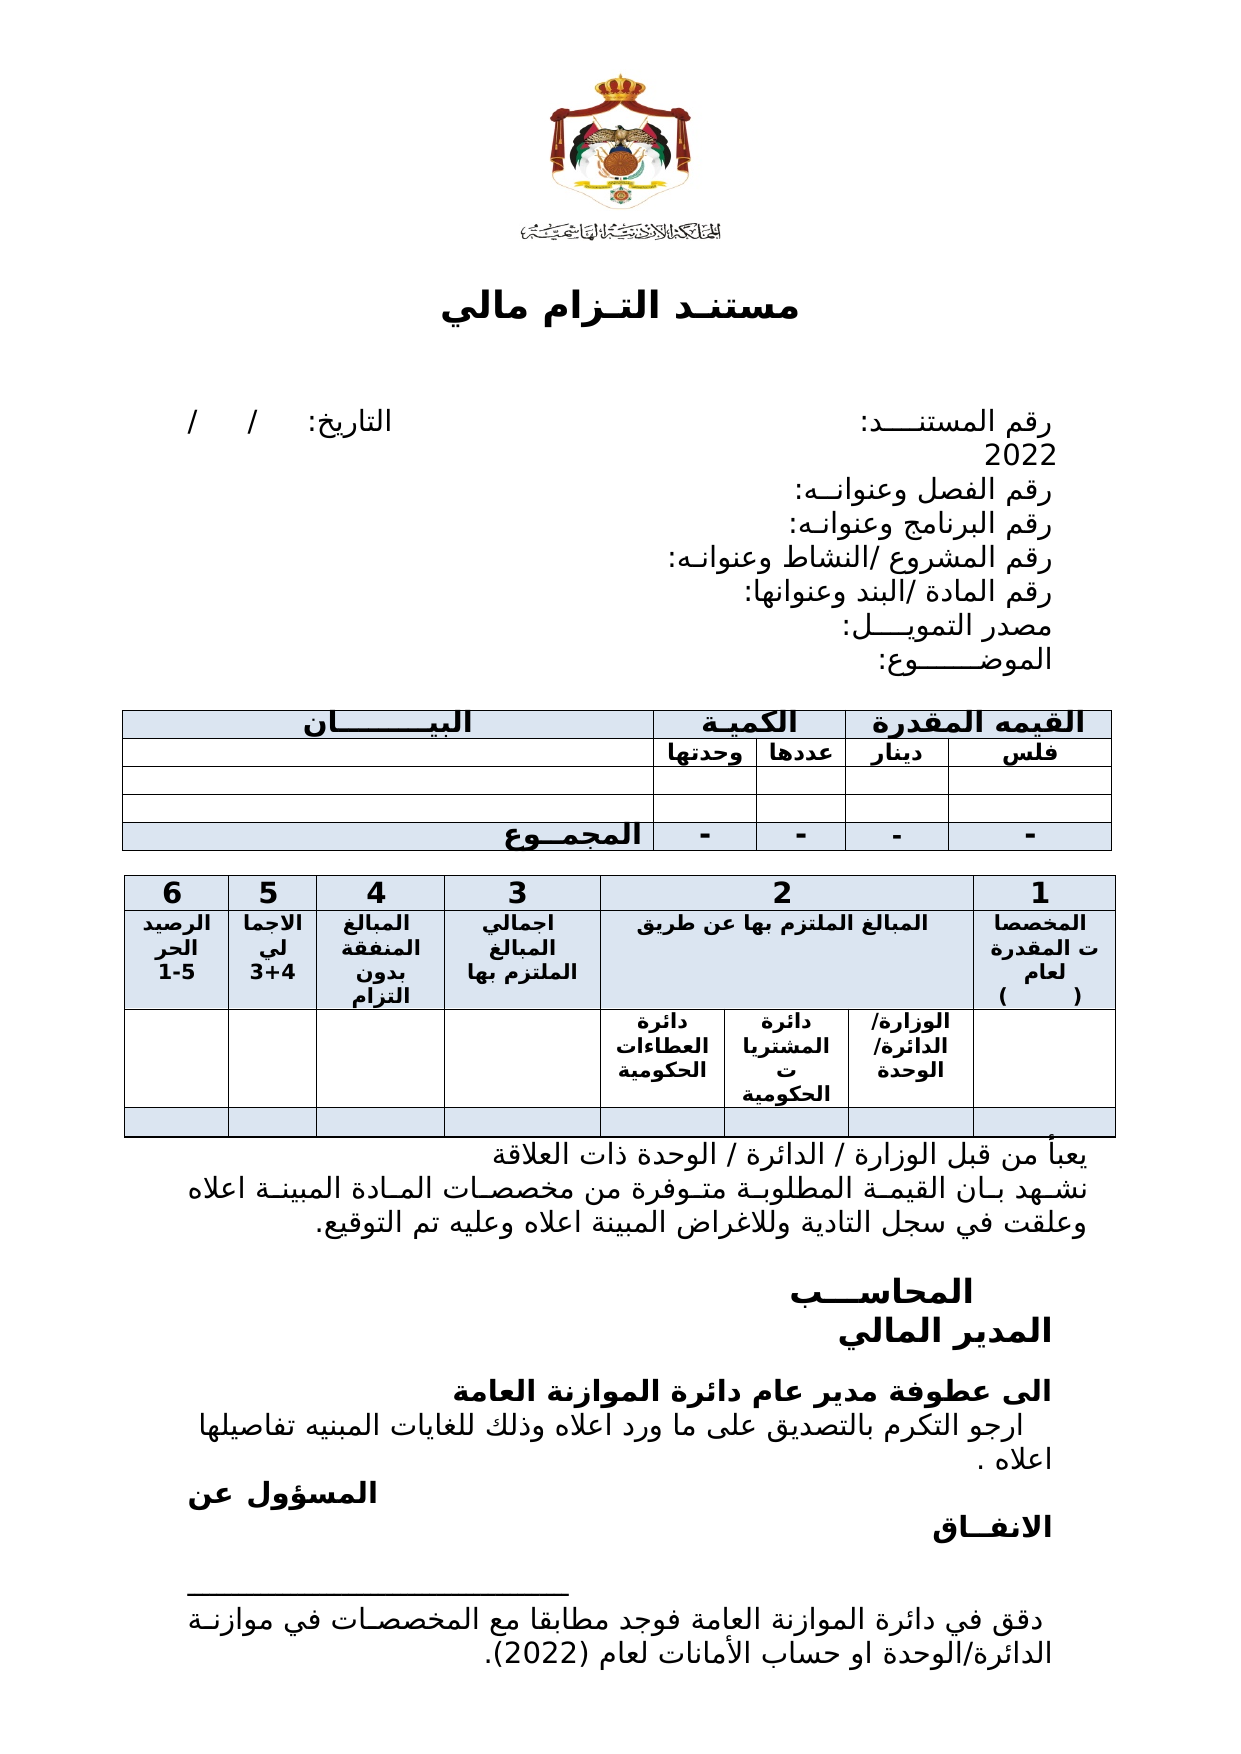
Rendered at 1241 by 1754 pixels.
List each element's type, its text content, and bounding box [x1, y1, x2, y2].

table_cell الوزارة/الدائرة/ الوحدة [849, 1010, 973, 1107]
table_cell دائرة العطاءات الحكومية [601, 1010, 724, 1107]
table_header البيـــــــــان [123, 711, 653, 738]
table_cell [974, 1108, 1115, 1136]
table_cell [317, 1010, 444, 1107]
text المحاســـب المدير المالي [187, 1273, 1053, 1351]
text رقم الفصل وعنوانــه: [187, 472, 1058, 506]
table_cell دينار [846, 739, 948, 766]
table_cell [125, 1010, 228, 1107]
table_cell [949, 795, 1111, 822]
text مصدر التمويــــل: [187, 608, 1058, 642]
table_cell - [846, 823, 948, 850]
table_cell فلس [949, 739, 1111, 766]
text المسؤول عن الانفــاق [187, 1476, 1053, 1544]
table_cell [654, 795, 756, 822]
table_cell [229, 1108, 316, 1136]
table_cell [846, 767, 948, 794]
table_cell [123, 795, 653, 822]
text ارجو التكرم بالتصديق على ما ورد اعلاه وذلك للغايات المبنيه تفاصيلها اعلاه . [187, 1408, 1053, 1476]
subtitle مستنـد التـزام مالي [187, 284, 1053, 328]
text دقق في دائرة الموازنة العامة فوجد مطابقا مع المخصصات في موازنة الدائرة/الوحدة او حساب الأمانات لعام (2022). [187, 1602, 1053, 1670]
text ــــــــــــــــــــــــــــــــــــــــــــــــــــ [187, 1573, 1053, 1602]
text الى عطوفة مدير عام دائرة الموازنة العامة [187, 1374, 1053, 1408]
table_cell [123, 739, 653, 766]
table_header 5 [229, 876, 316, 910]
table_cell [317, 1108, 444, 1136]
table_cell - [757, 823, 845, 850]
table_header 6 [125, 876, 228, 910]
table_header الكميـة [654, 711, 845, 738]
table_cell [725, 1108, 848, 1136]
table_cell عددها [757, 739, 845, 766]
table_header 3 [445, 876, 600, 910]
table_header 1 [974, 876, 1115, 910]
text رقم المشروع /النشاط وعنوانـه: [187, 540, 1058, 574]
table_cell وحدتها [654, 739, 756, 766]
table_cell المبالغ الملتزم بها عن طريق [601, 911, 973, 1008]
table_header 2 [601, 876, 973, 910]
table_cell [601, 1108, 724, 1136]
table_cell الاجمالي 3+4 [229, 911, 316, 1008]
table_cell المجمــوع [533, 823, 653, 850]
table_cell [445, 1010, 600, 1107]
text نشهد بان القيمة المطلوبة متوفرة من مخصصات المادة المبينة اعلاه وعلقت في سجل التادية وللاغراض المبينة اعلاه وعليه تم التوقيع. [187, 1171, 1088, 1239]
table_cell [949, 767, 1111, 794]
subtitle يعبأ من قبل الوزارة / الدائرة / الوحدة ذات العلاقة [187, 1138, 1088, 1171]
table_cell [445, 1108, 600, 1136]
table_cell [654, 767, 756, 794]
table_cell [123, 767, 653, 794]
table_cell اجمالي المبالغ الملتزم بها [445, 911, 600, 1008]
table_cell المخصصات المقدرة لعام ( ) [974, 911, 1115, 1008]
table_cell [125, 1108, 228, 1136]
table_cell المبالغ المنفقة بدون التزام [317, 911, 444, 1008]
table_cell الرصيد الحر 1-5 [125, 911, 228, 1008]
table_header 4 [317, 876, 444, 910]
text رقم البرنامج وعنوانـه: [187, 506, 1058, 540]
table_cell [757, 795, 845, 822]
table_header القيمه المقدرة [846, 711, 1111, 738]
table_cell [849, 1108, 973, 1136]
table_cell [846, 795, 948, 822]
picture [519, 69, 721, 241]
table_cell دائرة المشتريات الحكومية [725, 1010, 848, 1107]
table_cell [229, 1010, 316, 1107]
text رقم المادة /البند وعنوانها: [187, 574, 1058, 608]
table_cell - [949, 823, 1111, 850]
table_cell [757, 767, 845, 794]
table_cell - [654, 823, 756, 850]
table_cell المجمــوع [123, 823, 624, 850]
text رقم المستنــــد: التاريخ: / / 2022 [187, 404, 1058, 472]
table_cell [974, 1010, 1115, 1107]
text الموضـــــــوع: [187, 642, 1058, 676]
